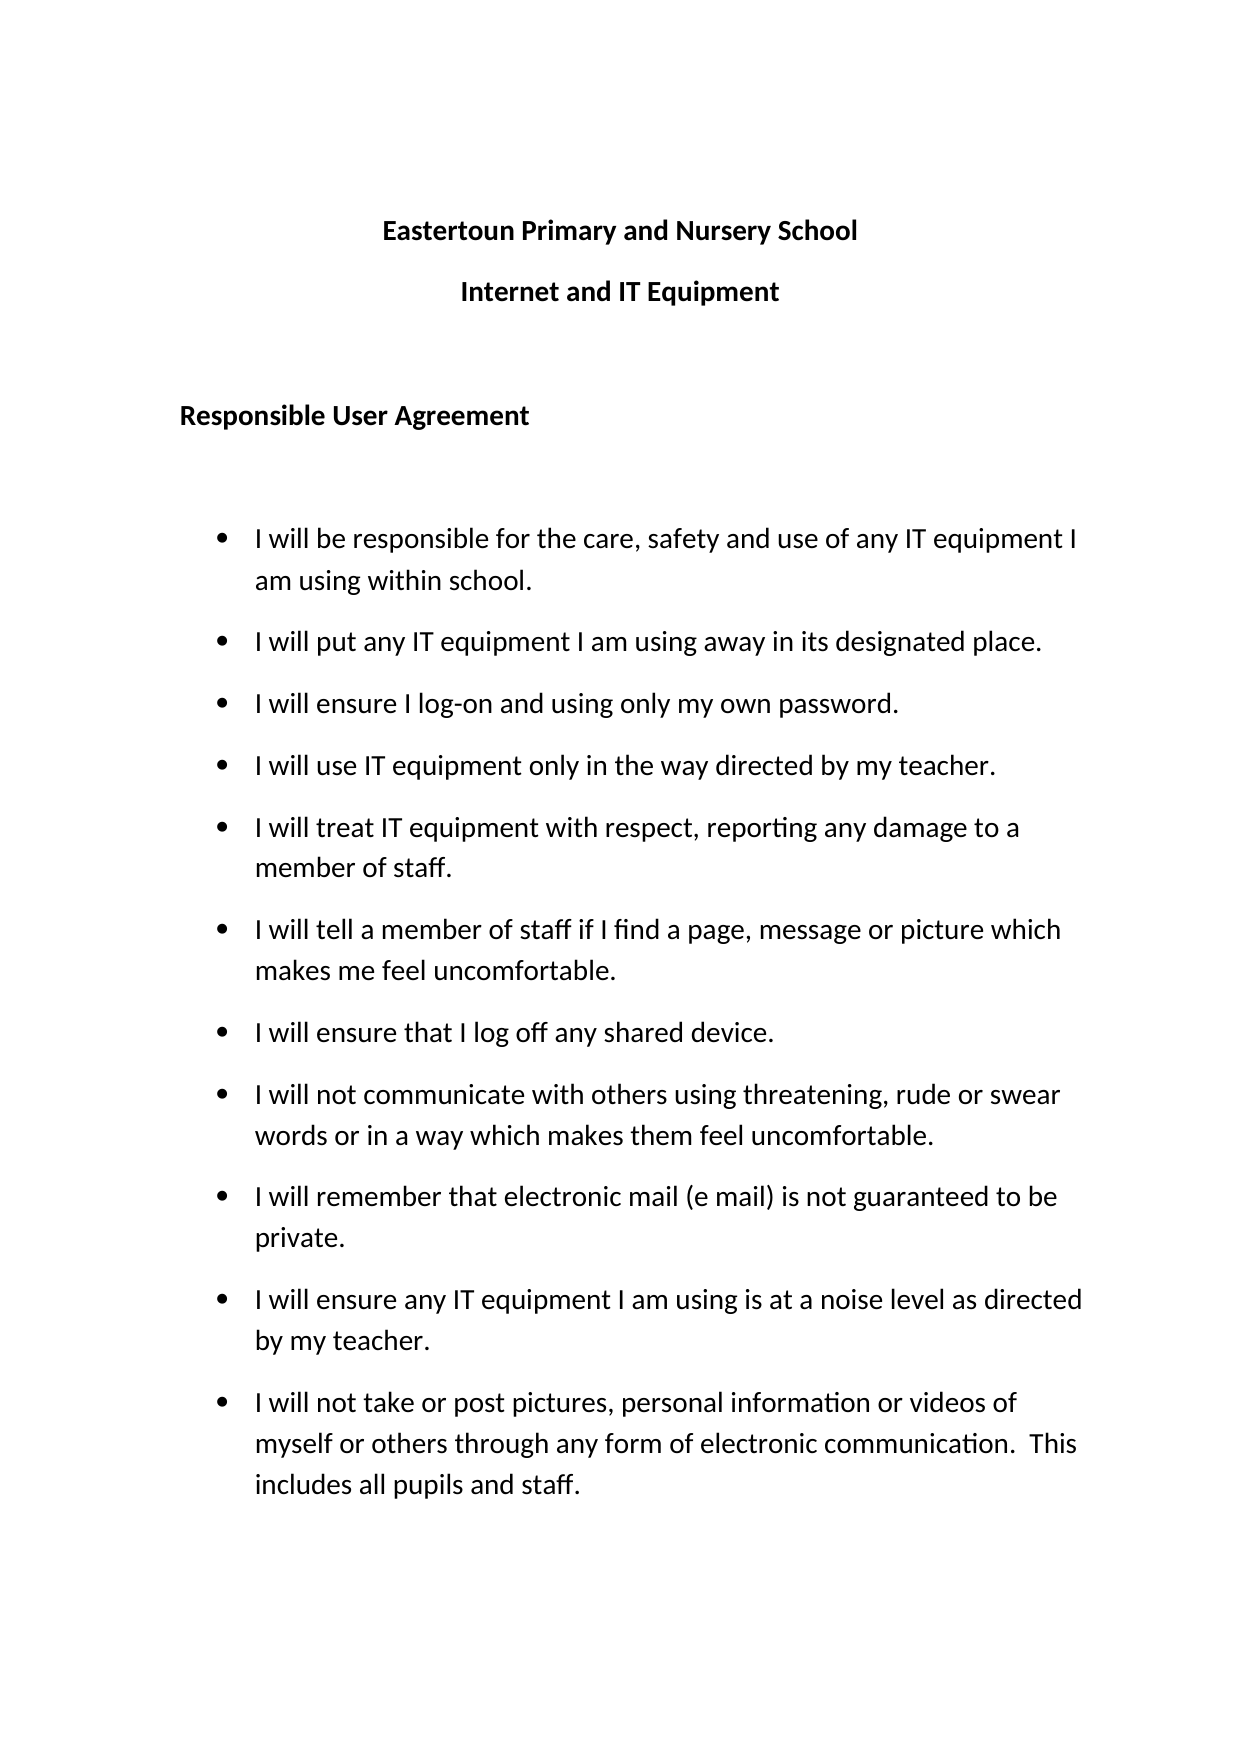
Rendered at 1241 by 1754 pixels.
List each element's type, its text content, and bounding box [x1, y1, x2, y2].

list I will not communicate with others using threatening, rude or swear words or in a way which makes them feel uncomfortable. [217, 1076, 1090, 1152]
list I will be responsible for the care, safety and use of any IT equipment I am using within school. [217, 521, 1090, 597]
list I will not take or post pictures, personal information or videos of myself or others through any form of electronic communication. This includes all pupils and staff. [217, 1384, 1090, 1501]
list I will use IT equipment only in the way directed by my teacher. [217, 747, 1090, 782]
list I will ensure that I log off any shared device. [217, 1014, 1090, 1050]
text Internet and IT Equipment [150, 273, 1090, 309]
list I will put any IT equipment I am using away in its designated place. [217, 623, 1090, 659]
text Responsible User Agreement [179, 397, 1090, 433]
text Eastertoun Primary and Nursery School [150, 212, 1090, 247]
list I will ensure I log-on and using only my own password. [217, 685, 1090, 721]
list I will treat IT equipment with respect, reporting any damage to a member of staff. [217, 809, 1090, 885]
list I will remember that electronic mail (e mail) is not guaranteed to be private. [217, 1178, 1090, 1255]
list I will tell a member of staff if I find a page, message or picture which makes me feel uncomfortable. [217, 911, 1090, 988]
list I will ensure any IT equipment I am using is at a noise level as directed by my teacher. [217, 1281, 1090, 1358]
